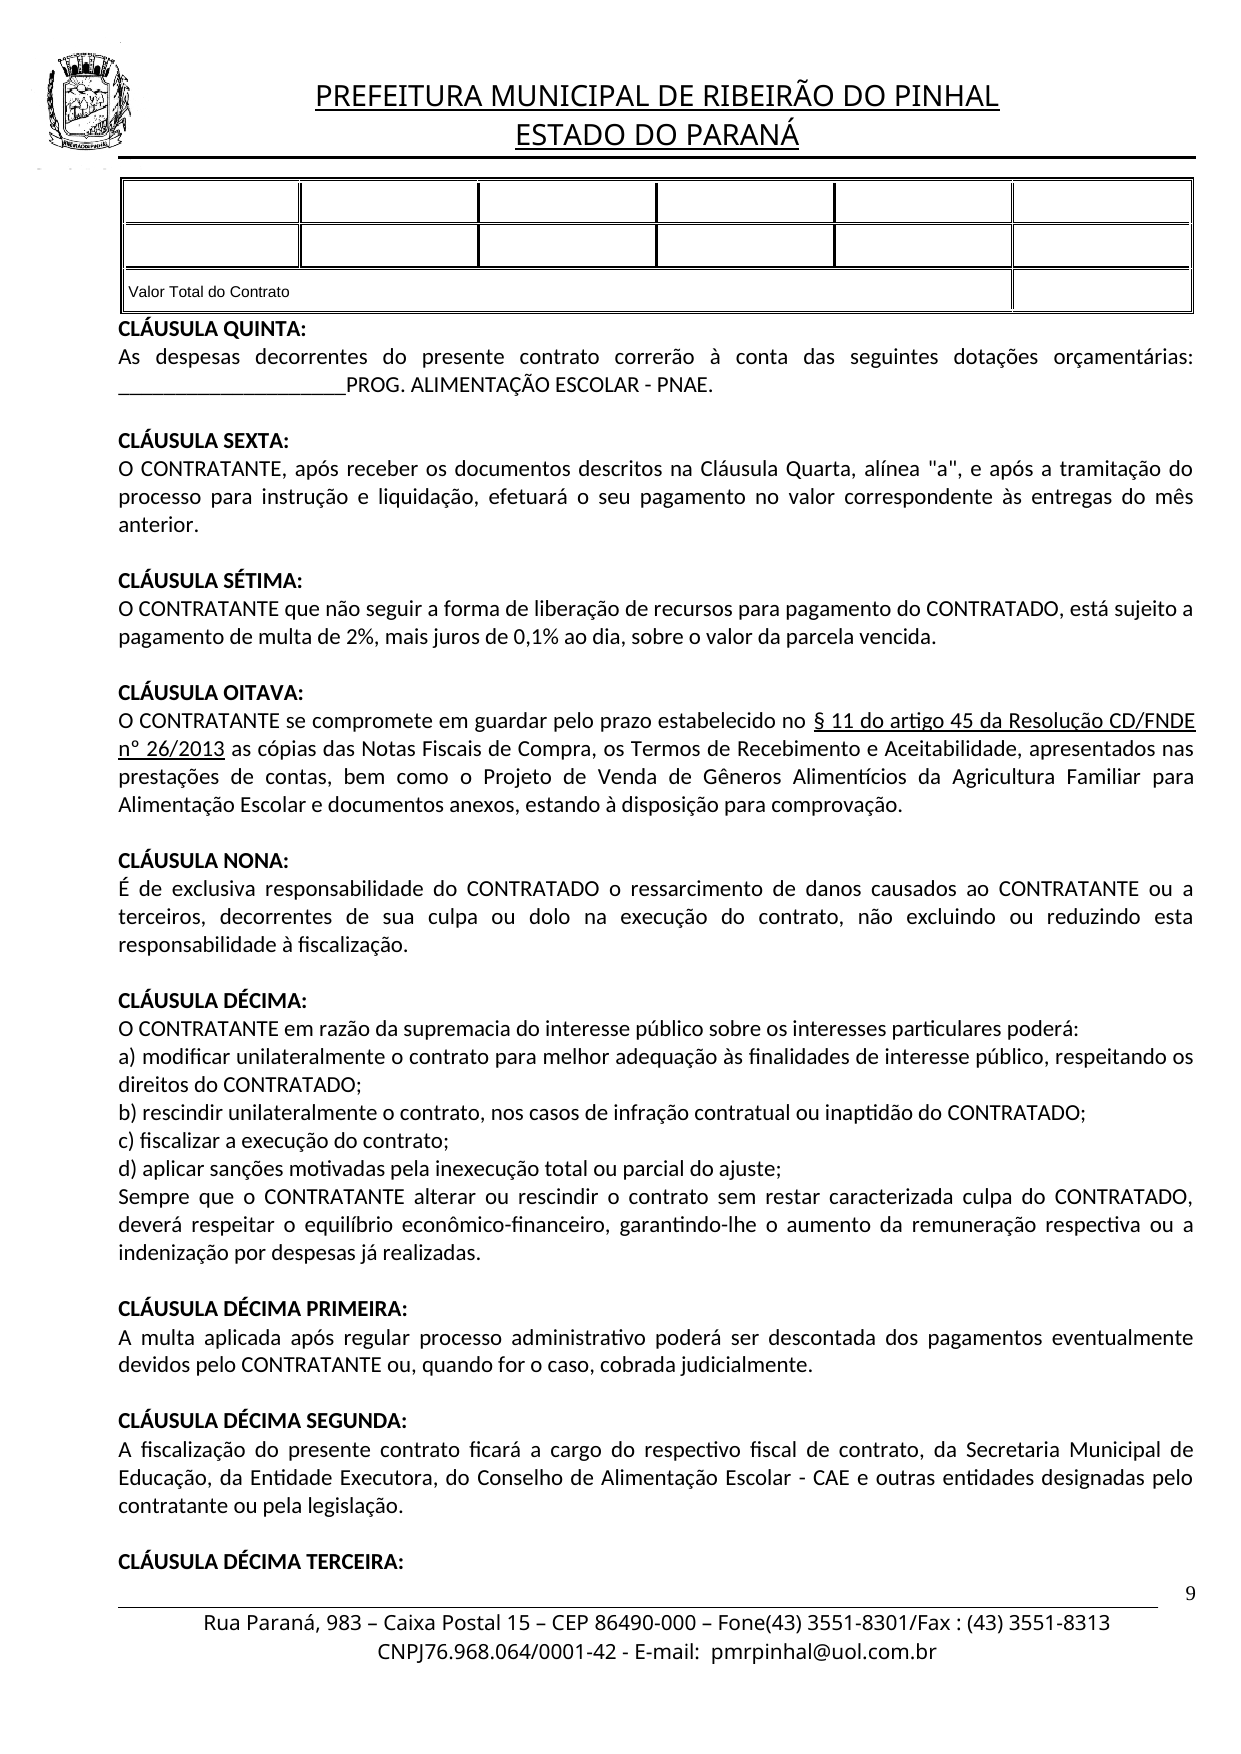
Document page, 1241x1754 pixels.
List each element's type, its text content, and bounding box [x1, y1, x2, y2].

text O CONTRATANTE em razão da supremacia do interesse público sobre os interesses particulares poderá: [118, 1014, 1196, 1042]
text O CONTRATANTE, após receber os documentos descritos na Cláusula Quarta, alínea "a", e após a tramitação do processo para instrução e liquidação, efetuará o seu pagamento no valor correspondente às entregas do mês anterior. [118, 454, 1196, 538]
table_cell [836, 225, 1011, 266]
table_cell [300, 179, 478, 222]
table_cell [658, 225, 833, 266]
text CLÁUSULA QUINTA: [118, 314, 1196, 342]
text a) modificar unilateralmente o contrato para melhor adequação às finalidades de interesse público, respeitando os direitos do CONTRATADO; [118, 1042, 1196, 1098]
table_cell [1013, 222, 1192, 266]
text CLÁUSULA OITAVA: [118, 678, 1196, 706]
table_cell [122, 222, 300, 266]
text c) fiscalizar a execução do contrato; [118, 1126, 1196, 1154]
table_cell [1013, 181, 1191, 222]
text d) aplicar sanções motivadas pela inexecução total ou parcial do ajuste; [118, 1154, 1196, 1182]
text b) rescindir unilateralmente o contrato, nos casos de infração contratual ou inaptidão do CONTRATADO; [118, 1098, 1196, 1126]
text O CONTRATANTE se compromete em guardar pelo prazo estabelecido no § 11 do artigo 45 da Resolução CD/FNDE nº 26/2013 as cópias das Notas Fiscais de Compra, os Termos de Recebimento e Aceitabilidade, apresentados nas prestações de contas, bem como o Projeto de Venda de Gêneros Alimentícios da Agricultura Familiar para Alimentação Escolar e documentos anexos, estando à disposição para comprovação. [118, 706, 1196, 818]
text É de exclusiva responsabilidade do CONTRATADO o ressarcimento de danos causados ao CONTRATANTE ou a terceiros, decorrentes de sua culpa ou dolo na execução do contrato, não excluindo ou reduzindo esta responsabilidade à fiscalização. [118, 874, 1196, 958]
text CLÁUSULA SÉTIMA: [118, 566, 1196, 594]
table_cell Valor Total do Contrato [124, 266, 1012, 311]
text CLÁUSULA DÉCIMA SEGUNDA: [118, 1407, 1196, 1435]
table_cell [1013, 266, 1191, 311]
text CLÁUSULA SEXTA: [118, 426, 1196, 454]
picture [31, 37, 150, 170]
text A multa aplicada após regular processo administrativo poderá ser descontada dos pagamentos eventualmente devidos pelo CONTRATANTE ou, quando for o caso, cobrada judicialmente. [118, 1323, 1196, 1379]
text O CONTRATANTE que não seguir a forma de liberação de recursos para pagamento do CONTRATADO, está sujeito a pagamento de multa de 2%, mais juros de 0,1% ao dia, sobre o valor da parcela vencida. [118, 594, 1196, 650]
table_cell [480, 225, 655, 266]
text CLÁUSULA DÉCIMA PRIMEIRA: [118, 1294, 1196, 1323]
table_cell [834, 181, 1012, 222]
text CLÁUSULA NONA: [118, 846, 1196, 874]
table_cell [656, 181, 834, 222]
text Sempre que o CONTRATANTE alterar ou rescindir o contrato sem restar caracterizada culpa do CONTRATADO, deverá respeitar o equilíbrio econômico-financeiro, garantindo-lhe o aumento da remuneração respectiva ou a indenização por despesas já realizadas. [118, 1182, 1196, 1267]
table_cell [124, 179, 300, 222]
text A fiscalização do presente contrato ficará a cargo do respectivo fiscal de contrato, da Secretaria Municipal de Educação, da Entidade Executora, do Conselho de Alimentação Escolar - CAE e outras entidades designadas pelo contratante ou pela legislação. [118, 1435, 1196, 1519]
table_cell [302, 225, 477, 266]
text As despesas decorrentes do presente contrato correrão à conta das seguintes dotações orçamentárias: ____________________PROG. ALIMENTAÇÃO ESCOLAR - PNAE. [118, 342, 1196, 398]
text CLÁUSULA DÉCIMA: [118, 986, 1196, 1014]
table_cell [478, 181, 656, 222]
text CLÁUSULA DÉCIMA TERCEIRA: [118, 1547, 1196, 1575]
